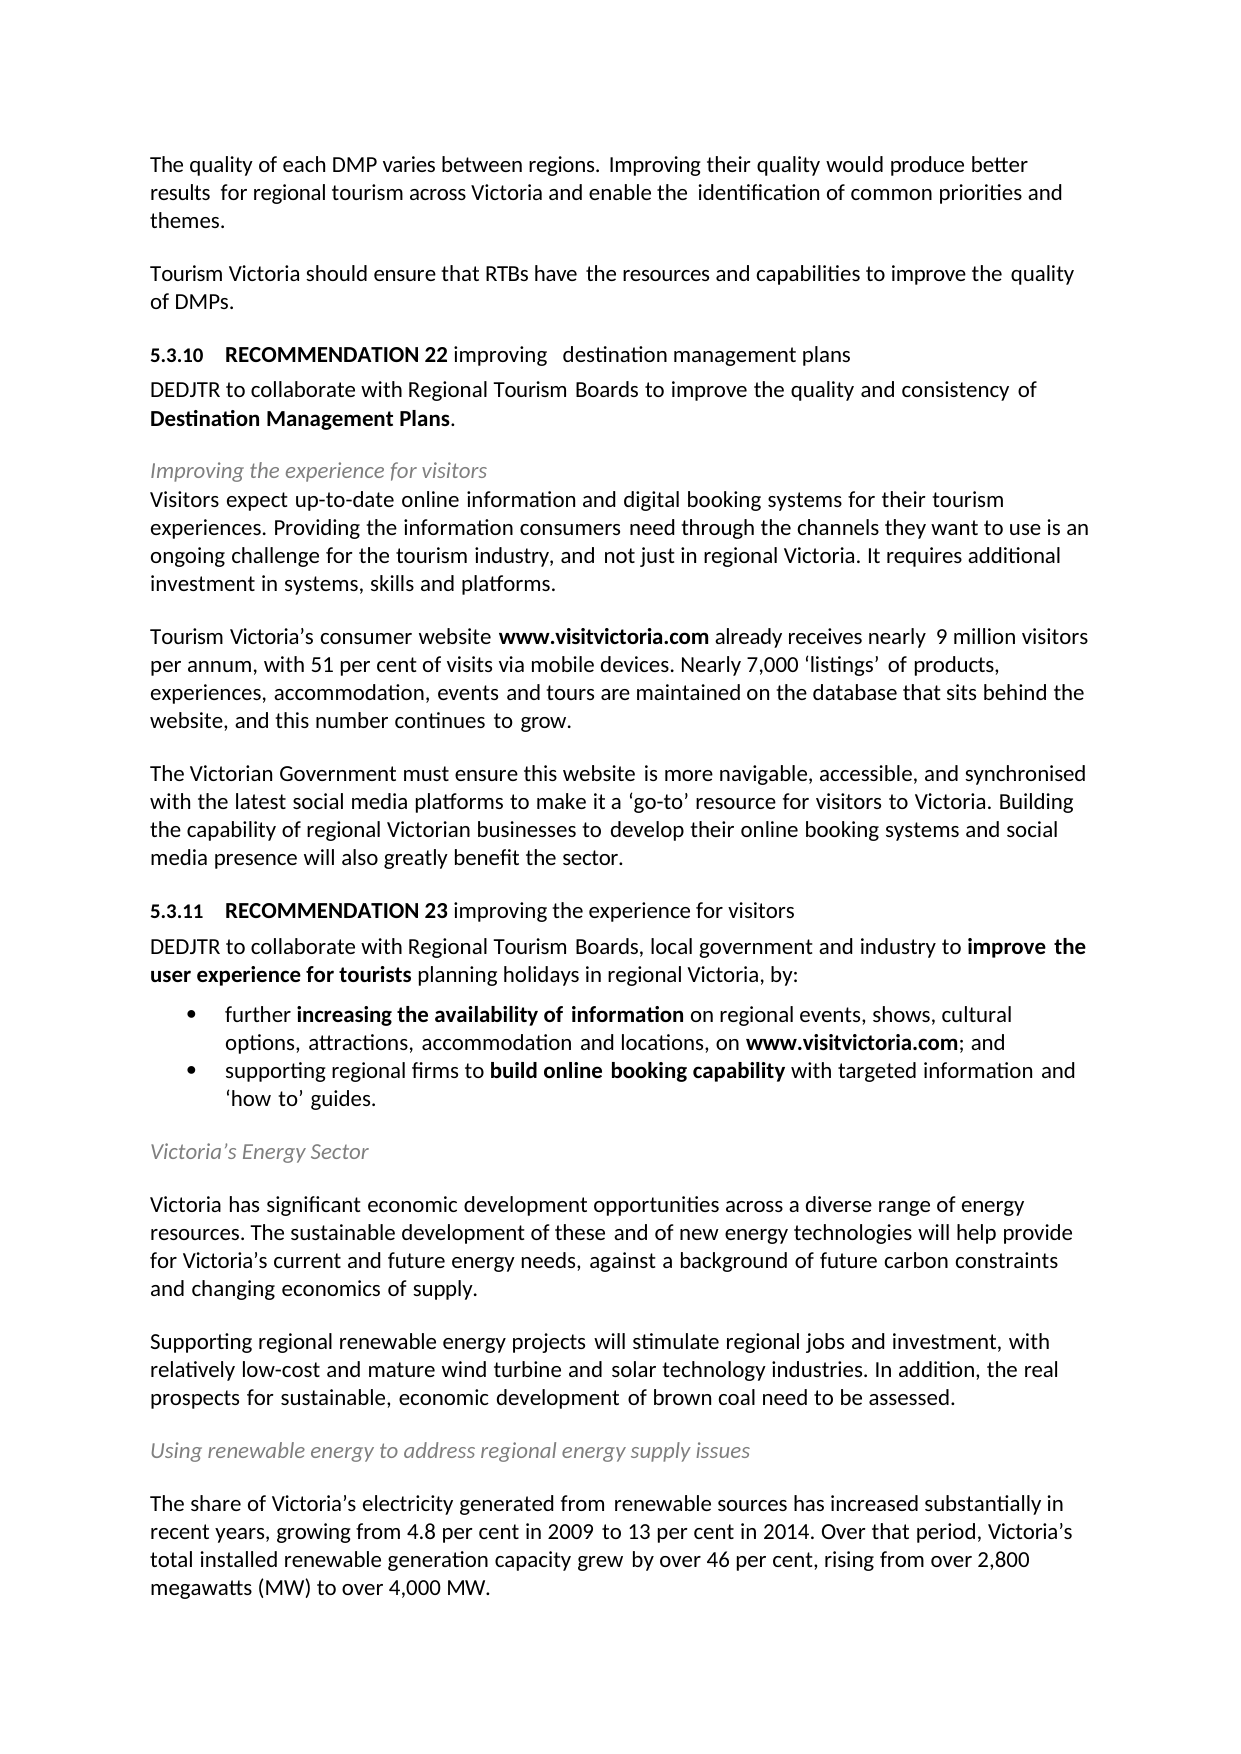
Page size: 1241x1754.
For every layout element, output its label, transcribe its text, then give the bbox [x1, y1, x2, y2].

text Tourism Victoria’s consumer website www.visitvictoria.com already receives nearly 9 million visitors per annum, with 51 per cent of visits via mobile devices. Nearly 7,000 ‘listings’ of products, experiences, accommodation, events and tours are maintained on the database that sits behind the website, and this number continues to grow. [150, 622, 1090, 734]
subtitle RECOMMENDATION 23 improving the experience for visitors [150, 896, 1090, 924]
text Tourism Victoria should ensure that RTBs have the resources and capabilities to improve the quality of DMPs. [150, 259, 1090, 315]
text The share of Victoria’s electricity generated from renewable sources has increased substantially in recent years, growing from 4.8 per cent in 2009 to 13 per cent in 2014. Over that period, Victoria’s total installed renewable generation capacity grew by over 46 per cent, rising from over 2,800 megawatts (MW) to over 4,000 MW. [150, 1489, 1090, 1601]
subtitle RECOMMENDATION 22 improving destination management plans [150, 340, 1090, 368]
text DEDJTR to collaborate with Regional Tourism Boards, local government and industry to improve the user experience for tourists planning holidays in regional Victoria, by: [150, 932, 1090, 988]
text Using renewable energy to address regional energy supply issues [150, 1436, 1090, 1464]
text Visitors expect up-to-date online information and digital booking systems for their tourism experiences. Providing the information consumers need through the channels they want to use is an ongoing challenge for the tourism industry, and not just in regional Victoria. It requires additional investment in systems, skills and platforms. [150, 485, 1090, 597]
list supporting regional firms to build online booking capability with targeted information and ‘how to’ guides. [187, 1056, 1077, 1112]
text The Victorian Government must ensure this website is more navigable, accessible, and synchronised with the latest social media platforms to make it a ‘go-to’ resource for visitors to Victoria. Building the capability of regional Victorian businesses to develop their online booking systems and social media presence will also greatly benefit the sector. [150, 759, 1090, 871]
text Victoria’s Energy Sector [150, 1137, 1090, 1165]
list further increasing the availability of information on regional events, shows, cultural options, attractions, accommodation and locations, on www.visitvictoria.com; and [187, 1000, 1077, 1056]
text The quality of each DMP varies between regions. Improving their quality would produce better results for regional tourism across Victoria and enable the identification of common priorities and themes. [150, 150, 1090, 234]
text DEDJTR to collaborate with Regional Tourism Boards to improve the quality and consistency of Destination Management Plans. [150, 376, 1094, 432]
text Supporting regional renewable energy projects will stimulate regional jobs and investment, with relatively low-cost and mature wind turbine and solar technology industries. In addition, the real prospects for sustainable, economic development of brown coal need to be assessed. [150, 1327, 1090, 1411]
text Victoria has significant economic development opportunities across a diverse range of energy resources. The sustainable development of these and of new energy technologies will help provide for Victoria’s current and future energy needs, against a background of future carbon constraints and changing economics of supply. [150, 1190, 1090, 1302]
text Improving the experience for visitors [150, 457, 1094, 485]
